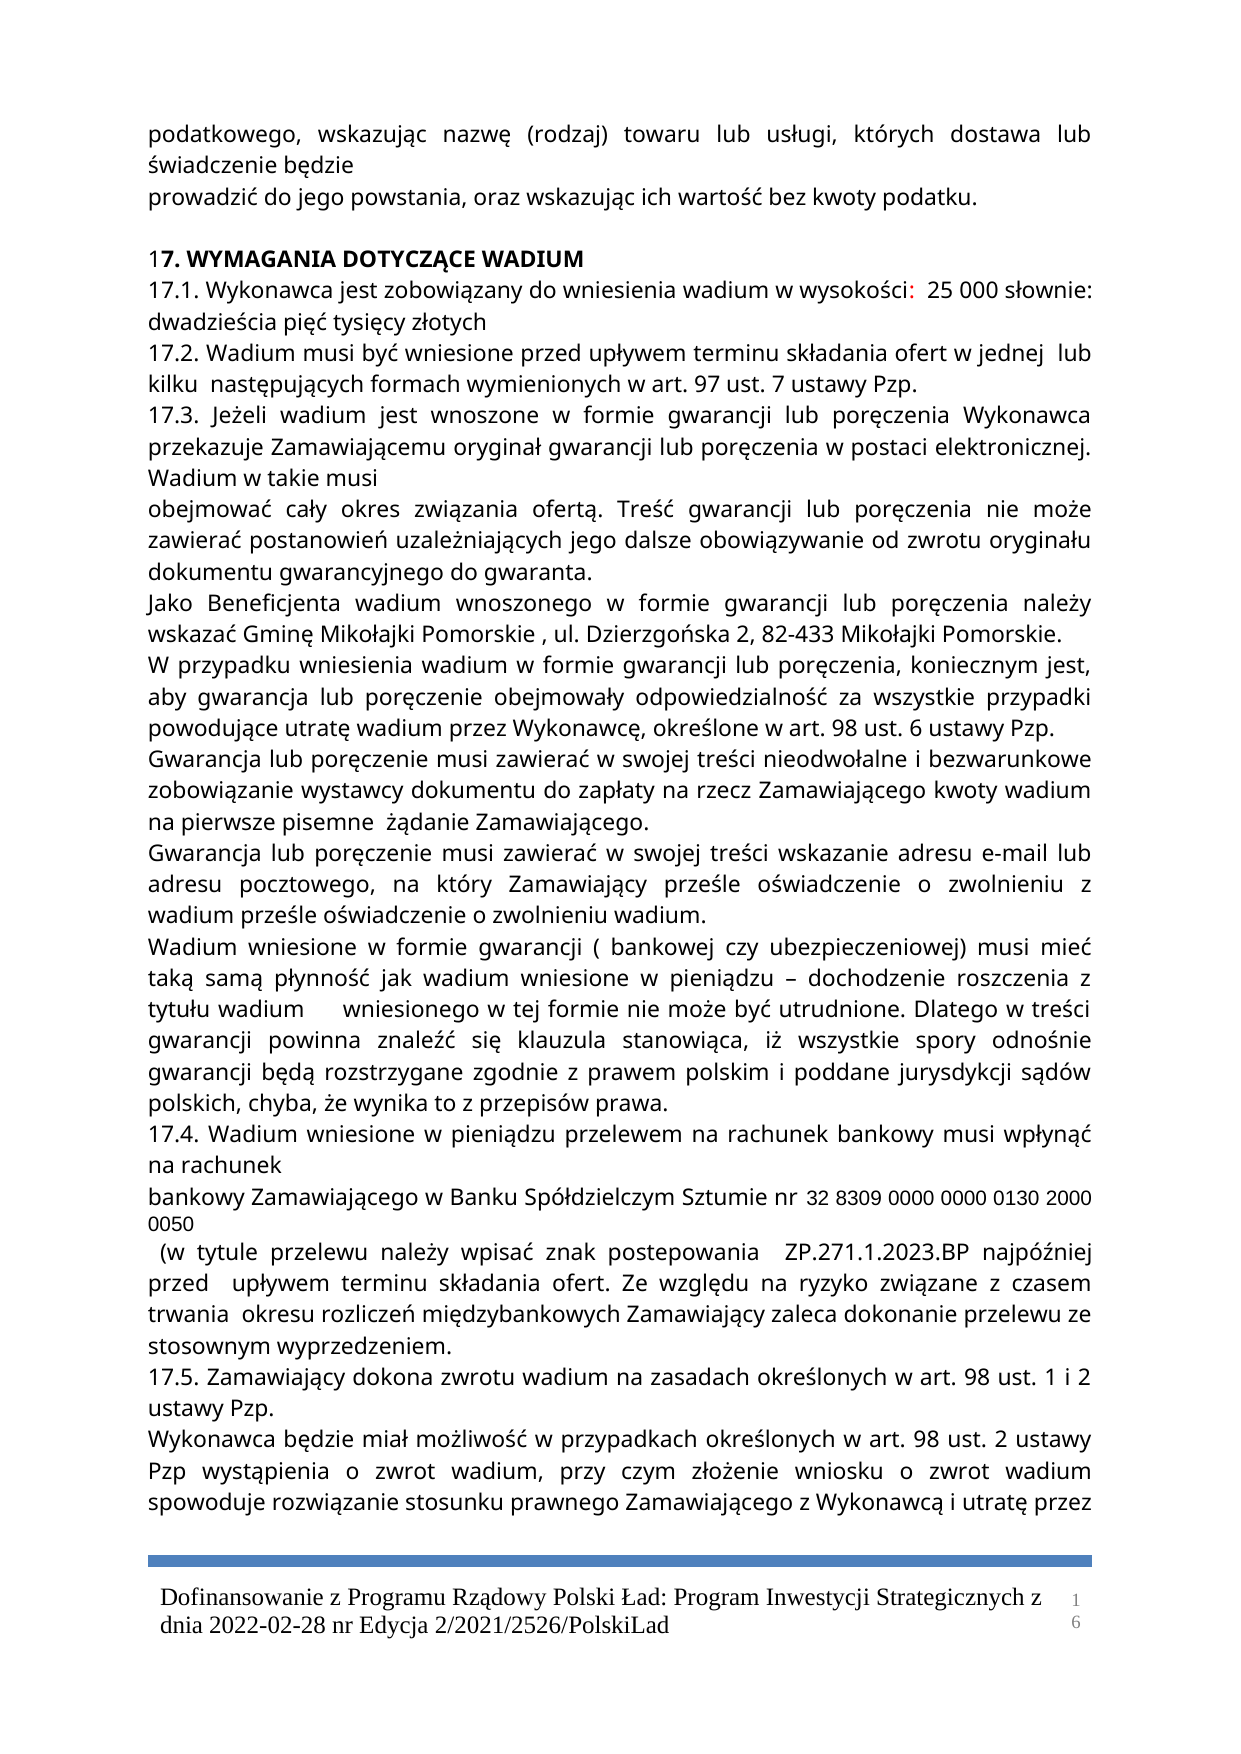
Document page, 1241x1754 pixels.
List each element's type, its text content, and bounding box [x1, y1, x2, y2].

text Gwarancja lub poręczenie musi zawierać w swojej treści nieodwołalne i bezwarunkowe zobowiązanie wystawcy dokumentu do zapłaty na rzecz Zamawiającego kwoty wadium na pierwsze pisemne żądanie Zamawiającego. [148, 743, 1092, 837]
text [148, 1423, 1092, 1517]
text (w tytule przelewu należy wpisać znak postepowania ZP.271.1.2023.BP najpóźniej przed upływem terminu składania ofert. Ze względu na ryzyko związane z czasem trwania okresu rozliczeń międzybankowych Zamawiający zaleca dokonanie przelewu ze stosownym wyprzedzeniem. [148, 1236, 1092, 1361]
text W przypadku wniesienia wadium w formie gwarancji lub poręczenia, koniecznym jest, aby gwarancja lub poręczenie obejmowały odpowiedzialność za wszystkie przypadki powodujące utratę wadium przez Wykonawcę, określone w art. 98 ust. 6 ustawy Pzp. [148, 649, 1092, 743]
text 17.5. Zamawiający dokona zwrotu wadium na zasadach określonych w art. 98 ust. 1 i 2 ustawy Pzp. [148, 1361, 1092, 1423]
text 17.4. Wadium wniesione w pieniądzu przelewem na rachunek bankowy musi wpłynąć na rachunek [148, 1118, 1092, 1181]
text Gwarancja lub poręczenie musi zawierać w swojej treści wskazanie adresu e-mail lub adresu pocztowego, na który Zamawiający prześle oświadczenie o zwolnieniu z wadium prześle oświadczenie o zwolnieniu wadium. [148, 837, 1092, 931]
text Jako Beneficjenta wadium wnoszonego w formie gwarancji lub poręczenia należy wskazać Gminę Mikołajki Pomorskie , ul. Dzierzgońska 2, 82-433 Mikołajki Pomorskie. [148, 587, 1092, 649]
text 17. WYMAGANIA DOTYCZĄCE WADIUM [148, 243, 1092, 274]
text 17.1. Wykonawca jest zobowiązany do wniesienia wadium w wysokości: 25 000 słownie: dwadzieścia pięć tysięcy złotych [148, 274, 1092, 337]
text 17.2. Wadium musi być wniesione przed upływem terminu składania ofert w jednej lub kilku następujących formach wymienionych w art. 97 ust. 7 ustawy Pzp. [148, 337, 1092, 399]
text Wadium wniesione w formie gwarancji ( bankowej czy ubezpieczeniowej) musi mieć taką samą płynność jak wadium wniesione w pieniądzu – dochodzenie roszczenia z tytułu wadium wniesionego w tej formie nie może być utrudnione. Dlatego w treści gwarancji powinna znaleźć się klauzula stanowiąca, iż wszystkie spory odnośnie gwarancji będą rozstrzygane zgodnie z prawem polskim i poddane jurysdykcji sądów polskich, chyba, że wynika to z przepisów prawa. [148, 931, 1092, 1118]
text podatkowego, wskazując nazwę (rodzaj) towaru lub usługi, których dostawa lub świadczenie będzie [148, 118, 1092, 181]
text obejmować cały okres związania ofertą. Treść gwarancji lub poręczenia nie może zawierać postanowień uzależniających jego dalsze obowiązywanie od zwrotu oryginału dokumentu gwarancyjnego do gwaranta. [148, 493, 1092, 587]
text prowadzić do jego powstania, oraz wskazując ich wartość bez kwoty podatku. [148, 181, 1092, 212]
text 17.3. Jeżeli wadium jest wnoszone w formie gwarancji lub poręczenia Wykonawca przekazuje Zamawiającemu oryginał gwarancji lub poręczenia w postaci elektronicznej. Wadium w takie musi [148, 399, 1092, 493]
text bankowy Zamawiającego w Banku Spółdzielczym Sztumie nr 32 8309 0000 0000 0130 2000 0050 [148, 1181, 1092, 1236]
